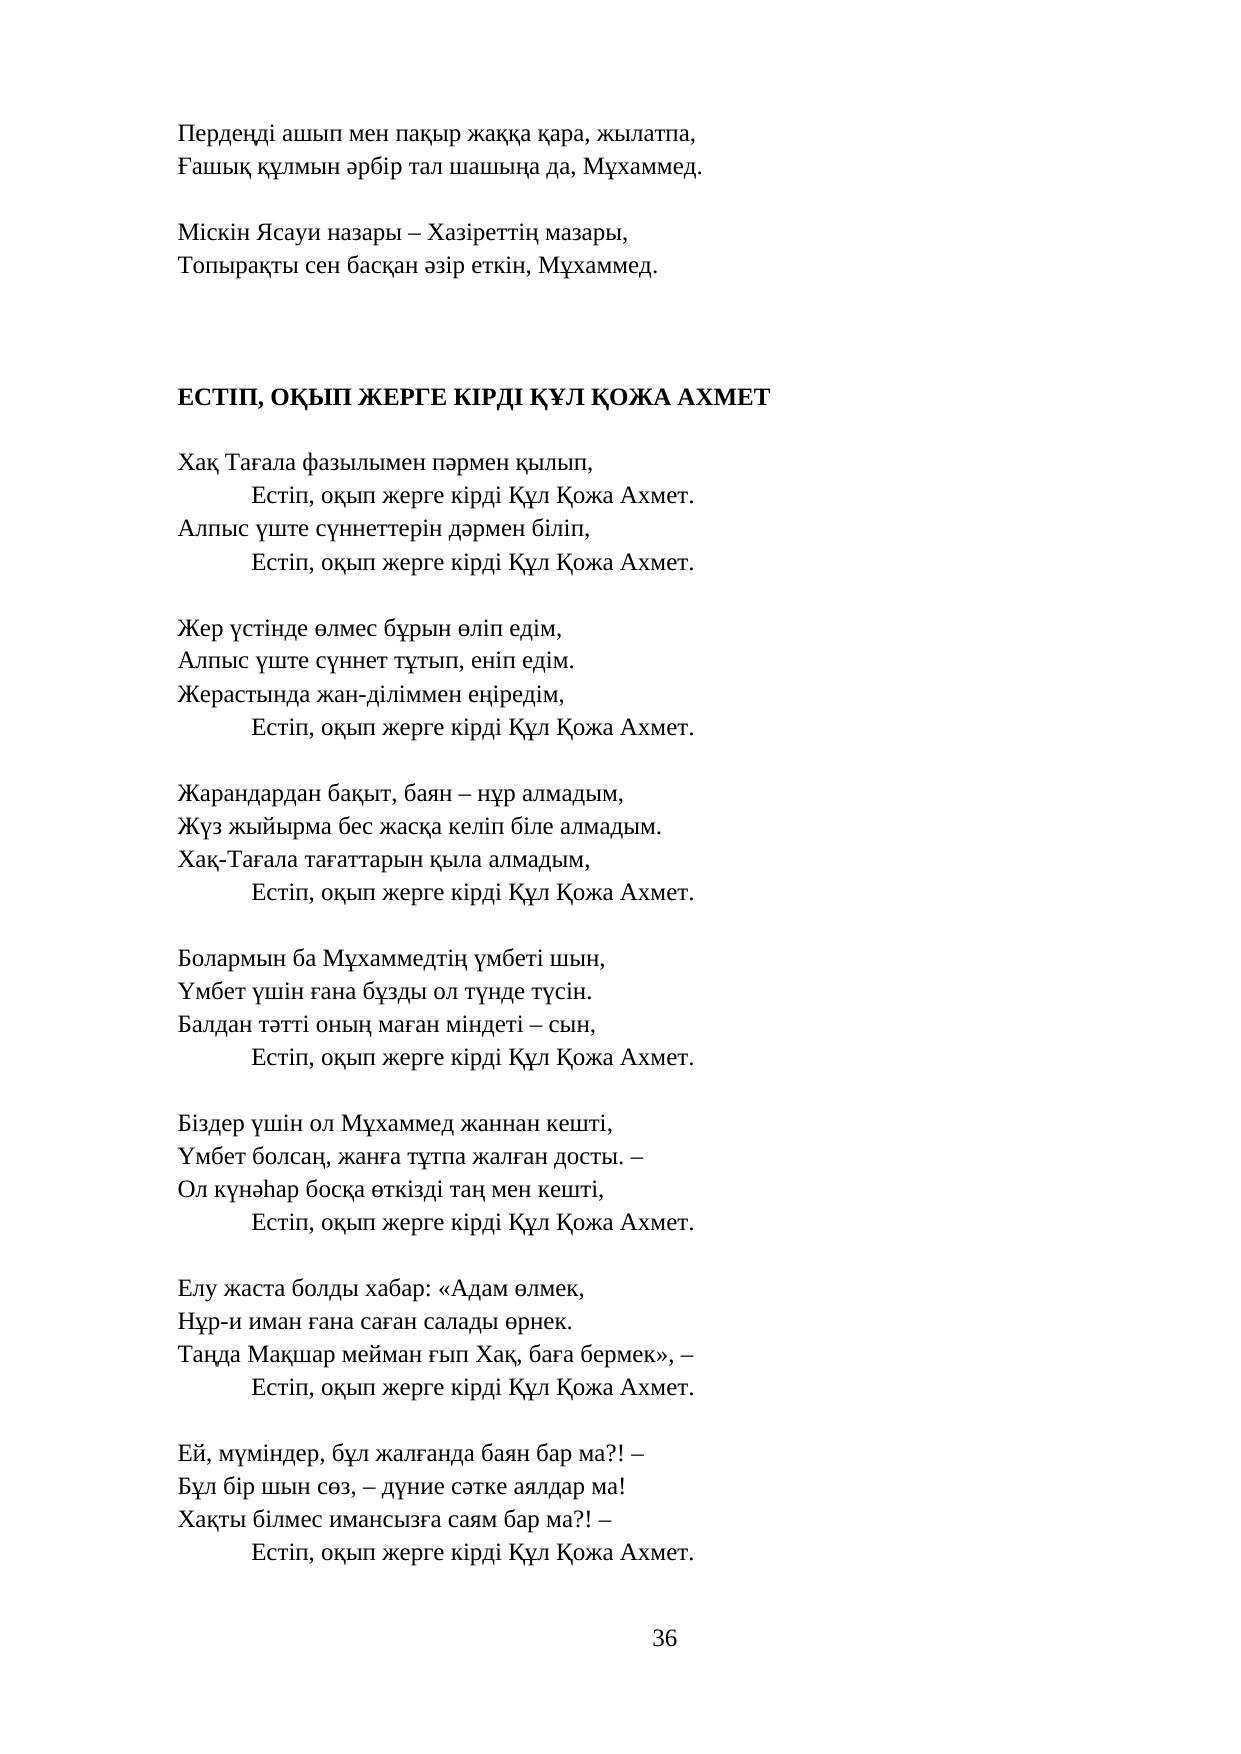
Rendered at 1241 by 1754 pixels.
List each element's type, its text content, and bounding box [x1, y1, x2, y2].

text Үмбет үшін ғана бұзды ол түнде түсін. [177, 976, 1152, 1004]
text Міскін Ясауи назары – Хазіреттің мазары, [177, 217, 1152, 246]
text Естіп, оқып жерге кірді Құл Қожа Ахмет. [177, 1372, 1152, 1401]
text Естіп, оқып жерге кірді Құл Қожа Ахмет. [177, 481, 1152, 509]
text Естіп, оқып жерге кірді Құл Қожа Ахмет. [177, 547, 1152, 575]
text Пердеңді ашып мен пақыр жаққа қара, жылатпа, [177, 118, 1152, 147]
text Хақ Тағала фазылымен пәрмен қылып, [177, 447, 1152, 476]
text Естіп, оқып жерге кірді Құл Қожа Ахмет [177, 382, 1152, 411]
text Естіп, оқып жерге кірді Құл Қожа Ахмет. [177, 1537, 1152, 1566]
text Біздер үшін ол Мұхаммед жаннан кешті, [177, 1108, 1152, 1137]
text Үмбет болсаң, жанға тұтпа жалған досты. – [177, 1141, 1152, 1170]
text Таңда Мақшар мейман ғып Хақ, баға бермек», – [177, 1339, 1152, 1368]
text Естіп, оқып жерге кірді Құл Қожа Ахмет. [177, 1207, 1152, 1236]
text Естіп, оқып жерге кірді Құл Қожа Ахмет. [177, 877, 1152, 906]
text Хақ-Тағала тағаттарын қыла алмадым, [177, 844, 1152, 872]
text Ғашық құлмын әрбір тал шашыңа да, Мұхаммед. [177, 151, 1152, 180]
text Балдан тәтті оның маған міндеті – сын, [177, 1009, 1152, 1038]
text Нұр-и иман ғана саған салады өрнек. [177, 1306, 1152, 1335]
text Топырақты сен басқан әзір еткін, Мұхаммед. [177, 250, 1152, 279]
text Ей, мүміндер, бұл жалғанда баян бар ма?! – [177, 1438, 1152, 1467]
text Алпыс үште сүннеттерін дәрмен біліп, [177, 513, 1152, 542]
text Жарандардан бақыт, баян – нұр алмадым, [177, 778, 1152, 806]
text Естіп, оқып жерге кірді Құл Қожа Ахмет. [177, 712, 1152, 740]
text Жер үстінде өлмес бұрын өліп едім, [177, 613, 1152, 641]
text Ол күнәһар босқа өткізді таң мен кешті, [177, 1174, 1152, 1203]
text Болармын ба Мұхаммедтің үмбеті шын, [177, 943, 1152, 972]
text Алпыс үште сүннет тұтып, еніп едім. [177, 646, 1152, 674]
text Бұл бір шын сөз, – дүние сәтке аялдар ма! [177, 1471, 1152, 1500]
text Хақты білмес имансызға саям бар ма?! – [177, 1504, 1152, 1533]
text Елу жаста болды хабар: «Адам өлмек, [177, 1273, 1152, 1302]
text Естіп, оқып жерге кірді Құл Қожа Ахмет. [177, 1042, 1152, 1071]
text Жүз жыйырма бес жасқа келіп біле алмадым. [177, 811, 1152, 839]
text Жерастында жан-діліммен еңіредім, [177, 679, 1152, 707]
